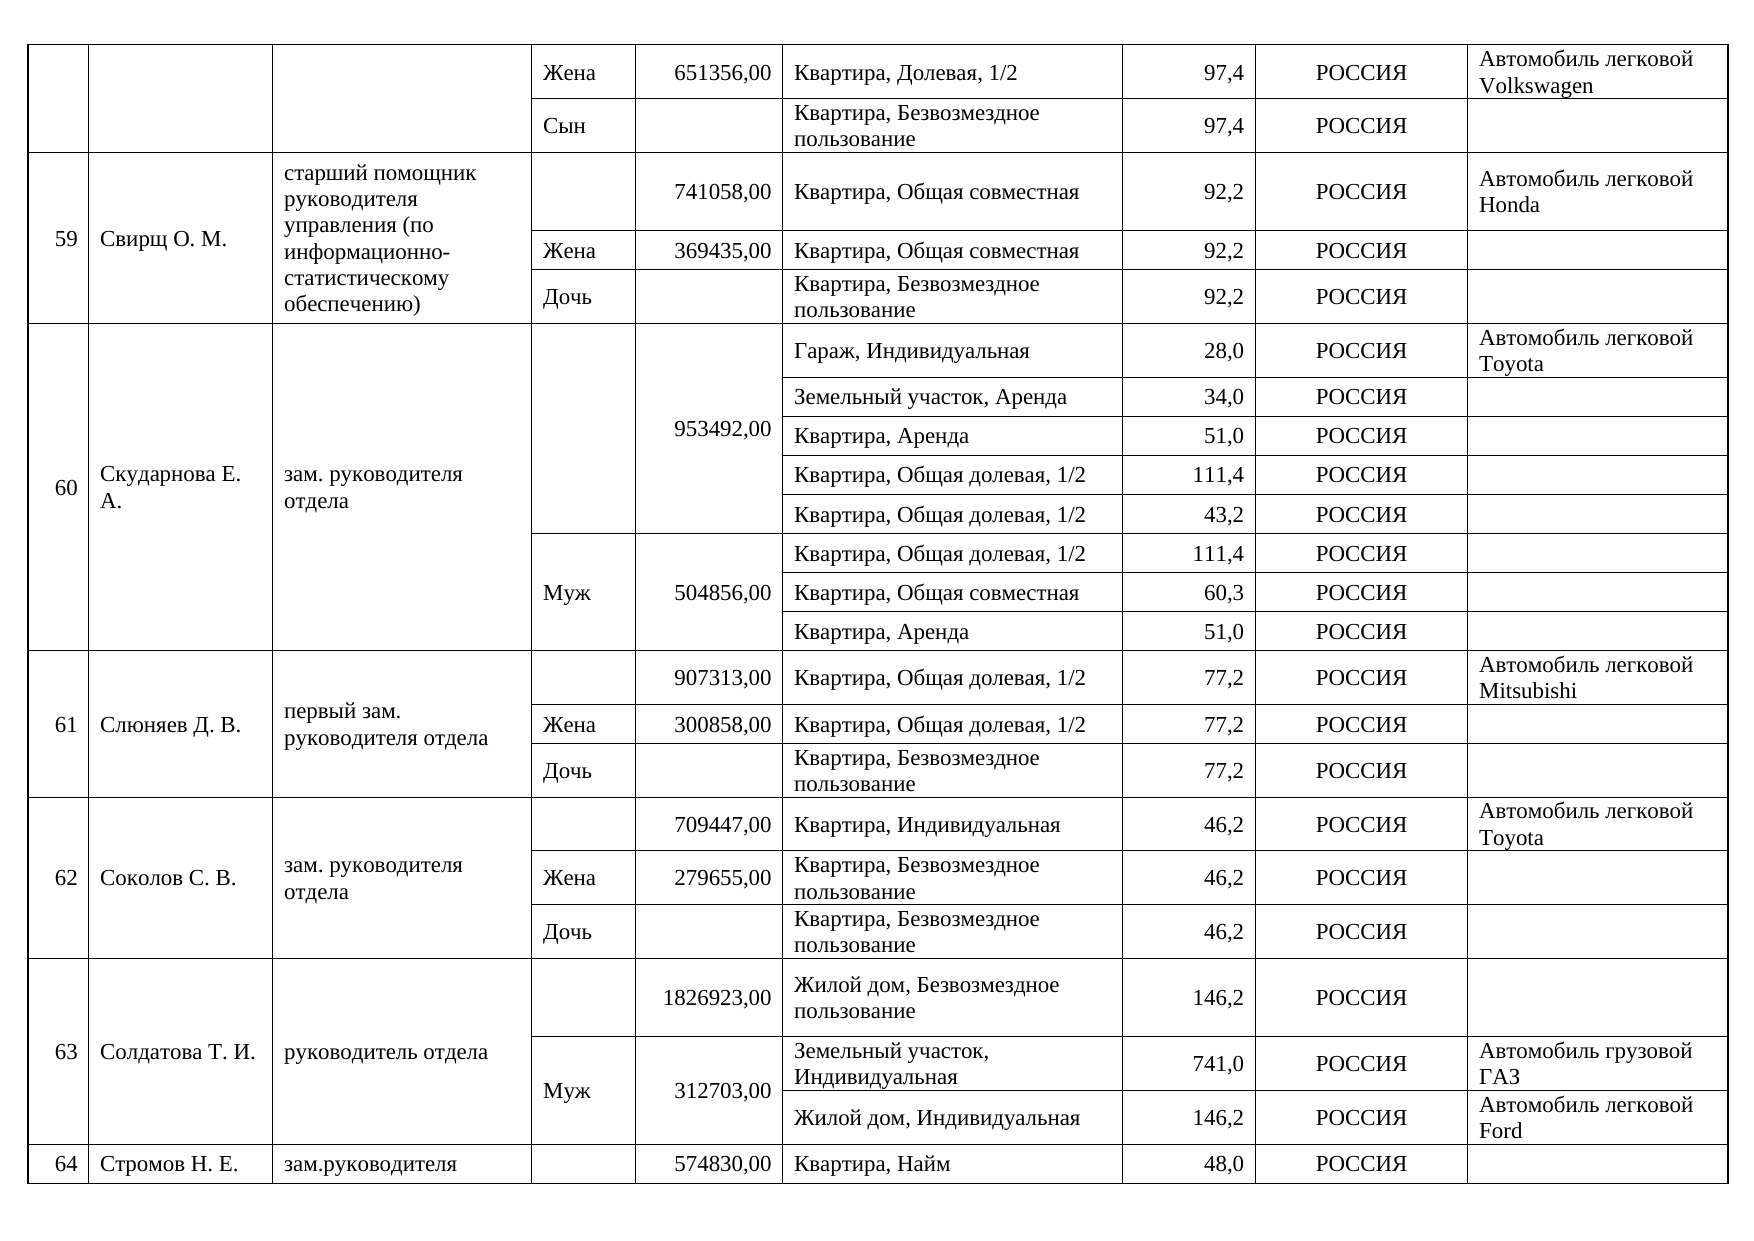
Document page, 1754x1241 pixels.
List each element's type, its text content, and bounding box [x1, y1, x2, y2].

table_cell 709447,00 [636, 798, 782, 850]
table_cell Квартира, Безвозмездное пользование [783, 851, 1122, 904]
table_cell Скударнова Е. А. [89, 324, 272, 650]
table_cell 907313,00 [636, 651, 782, 704]
table_cell [1468, 905, 1727, 958]
table_cell Жена [532, 705, 635, 743]
table_cell 46,2 [1123, 851, 1255, 904]
table_cell [636, 905, 782, 958]
table_cell [1468, 851, 1727, 904]
table_cell РОССИЯ [1256, 1091, 1467, 1143]
table_cell 92,2 [1123, 153, 1255, 230]
table_cell 62 [29, 798, 88, 958]
table_cell 46,2 [1123, 798, 1255, 850]
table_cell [783, 45, 1122, 98]
table_cell РОССИЯ [1256, 231, 1467, 269]
table_cell [636, 270, 782, 323]
table_cell 111,4 [1123, 534, 1255, 572]
table_cell 64 [29, 1145, 88, 1182]
table_cell 741058,00 [636, 153, 782, 230]
table_cell [1468, 959, 1727, 1036]
table_cell Квартира, Общая долевая, 1/2 [783, 651, 1122, 704]
table_cell Земельный участок, Индивидуальная [783, 1037, 1122, 1090]
table_cell Автомобиль легковой Volkswagen [1468, 45, 1727, 98]
table_cell РОССИЯ [1256, 612, 1467, 650]
table_cell Солдатова Т. И. [89, 959, 272, 1143]
table_cell РОССИЯ [1256, 1145, 1467, 1182]
table_cell Квартира, Безвозмездное пользование [783, 744, 1122, 797]
table_cell Дочь [532, 905, 635, 958]
table_cell Квартира, Найм [783, 1145, 1122, 1182]
table_cell Квартира, Общая долевая, 1/2 [783, 705, 1122, 743]
table_cell [1468, 456, 1727, 494]
table_cell [1468, 378, 1727, 416]
table_cell 46,2 [1123, 905, 1255, 958]
table_cell 146,2 [1123, 959, 1255, 1036]
table_cell Дочь [532, 744, 635, 797]
table_cell РОССИЯ [1256, 651, 1467, 704]
table_cell 77,2 [1123, 705, 1255, 743]
table_cell [1468, 417, 1727, 455]
table_cell Автомобиль легковой Honda [1468, 153, 1727, 230]
table_cell [1468, 705, 1727, 743]
table_cell Жена [532, 851, 635, 904]
table_cell РОССИЯ [1256, 417, 1467, 455]
table_cell [532, 324, 635, 533]
table_cell Квартира, Общая долевая, 1/2 [783, 456, 1122, 494]
table_cell [532, 651, 635, 704]
table_cell РОССИЯ [1256, 456, 1467, 494]
table_cell РОССИЯ [1256, 705, 1467, 743]
table_cell 60,3 [1123, 573, 1255, 611]
table_cell РОССИЯ [1256, 744, 1467, 797]
table_cell [532, 798, 635, 850]
table_cell зам. руководителя отдела [273, 798, 531, 958]
table_cell 574830,00 [636, 1145, 782, 1182]
table_cell 92,2 [1123, 231, 1255, 269]
table_cell первый зам. руководителя отдела [273, 651, 531, 797]
table_cell 312703,00 [636, 1037, 782, 1143]
table_cell [1468, 231, 1727, 269]
table_cell Жилой дом, Безвозмездное пользование [783, 959, 1122, 1036]
table_cell РОССИЯ [1256, 573, 1467, 611]
table_cell 59 [29, 153, 88, 323]
table_cell Квартира, Аренда [783, 417, 1122, 455]
table_cell 111,4 [1123, 456, 1255, 494]
table_cell Квартира, Общая совместная [783, 153, 1122, 230]
table_cell Квартира, Безвозмездное пользование [783, 270, 1122, 323]
table_cell 51,0 [1123, 612, 1255, 650]
table_cell [1468, 612, 1727, 650]
table_cell 146,2 [1123, 1091, 1255, 1143]
table_cell Квартира, Общая совместная [783, 573, 1122, 611]
table_cell Свирщ О. М. [89, 153, 272, 323]
table_cell Земельный участок, Аренда [783, 378, 1122, 416]
table_cell РОССИЯ [1256, 495, 1467, 533]
table_cell 63 [29, 959, 88, 1143]
table_cell РОССИЯ [1256, 45, 1467, 98]
table_cell 51,0 [1123, 417, 1255, 455]
table_cell Квартира, Общая долевая, 1/2 [783, 495, 1122, 533]
table_cell РОССИЯ [1256, 851, 1467, 904]
table_cell 953492,00 [636, 324, 782, 533]
table_cell 300858,00 [636, 705, 782, 743]
table_cell РОССИЯ [1256, 378, 1467, 416]
table_cell Жена [532, 45, 635, 98]
table_cell [532, 959, 635, 1036]
table_cell 369435,00 [636, 231, 782, 269]
table_cell Автомобиль легковой Ford [1468, 1091, 1727, 1143]
table_cell РОССИЯ [1256, 99, 1467, 152]
table_cell Квартира, Общая долевая, 1/2 [783, 534, 1122, 572]
table_cell старший помощник руководителя управления (по информационно-статистическому обеспечению) [273, 153, 531, 323]
table_cell 61 [29, 651, 88, 797]
table_cell Муж [532, 1037, 635, 1143]
table_cell Слюняев Д. В. [89, 651, 272, 797]
table_cell РОССИЯ [1256, 905, 1467, 958]
table_cell [532, 153, 635, 230]
table_cell Квартира, Аренда [783, 612, 1122, 650]
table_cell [273, 1145, 531, 1182]
table_cell Стромов Н. Е. [89, 1145, 272, 1182]
table_cell 43,2 [1123, 495, 1255, 533]
table_cell 741,0 [1123, 1037, 1255, 1090]
table_cell 60 [29, 324, 88, 650]
table_cell 34,0 [1123, 378, 1255, 416]
table_cell Автомобиль легковой Toyota [1468, 324, 1727, 377]
table_cell Автомобиль легковой Toyota [1468, 798, 1727, 850]
table_cell [1468, 573, 1727, 611]
table_cell Квартира, Общая совместная [783, 231, 1122, 269]
table_cell [1468, 744, 1727, 797]
table_cell Автомобиль легковой Mitsubishi [1468, 651, 1727, 704]
table_cell 92,2 [1123, 270, 1255, 323]
table_cell Квартира, Индивидуальная [783, 798, 1122, 850]
table_cell 1826923,00 [636, 959, 782, 1036]
table_cell Соколов С. В. [89, 798, 272, 958]
table_cell 651356,00 [636, 45, 782, 98]
table_cell Сын [532, 99, 635, 152]
table_cell 97,4 [1123, 99, 1255, 152]
table_cell РОССИЯ [1256, 270, 1467, 323]
table_cell [636, 744, 782, 797]
table_cell Дочь [532, 270, 635, 323]
table_cell 97,4 [1123, 45, 1255, 98]
table_cell [636, 99, 782, 152]
table_cell РОССИЯ [1256, 798, 1467, 850]
table_cell [1468, 99, 1727, 152]
table_cell РОССИЯ [1256, 153, 1467, 230]
table_cell зам. руководителя отдела [273, 324, 531, 650]
table_cell РОССИЯ [1256, 1037, 1467, 1090]
table_cell РОССИЯ [1256, 534, 1467, 572]
table_cell 504856,00 [636, 534, 782, 650]
table_cell [1468, 495, 1727, 533]
table_cell Автомобиль грузовой ГАЗ [1468, 1037, 1727, 1090]
table_cell [1468, 270, 1727, 323]
table_cell 279655,00 [636, 851, 782, 904]
table_cell 77,2 [1123, 744, 1255, 797]
table_cell 77,2 [1123, 651, 1255, 704]
table_cell [1468, 1145, 1727, 1182]
table_cell Квартира, Безвозмездное пользование [783, 99, 1122, 152]
table_cell РОССИЯ [1256, 959, 1467, 1036]
table_cell РОССИЯ [1256, 324, 1467, 377]
table_cell [532, 1145, 635, 1182]
table_cell Квартира, Безвозмездное пользование [783, 905, 1122, 958]
table_cell [1468, 534, 1727, 572]
table_cell Жена [532, 231, 635, 269]
table_cell 28,0 [1123, 324, 1255, 377]
table_cell 48,0 [1123, 1145, 1255, 1182]
table_cell Гараж, Индивидуальная [783, 324, 1122, 377]
table_cell руководитель отдела [273, 959, 531, 1143]
table_cell Муж [532, 534, 635, 650]
table_cell Жилой дом, Индивидуальная [783, 1091, 1122, 1143]
